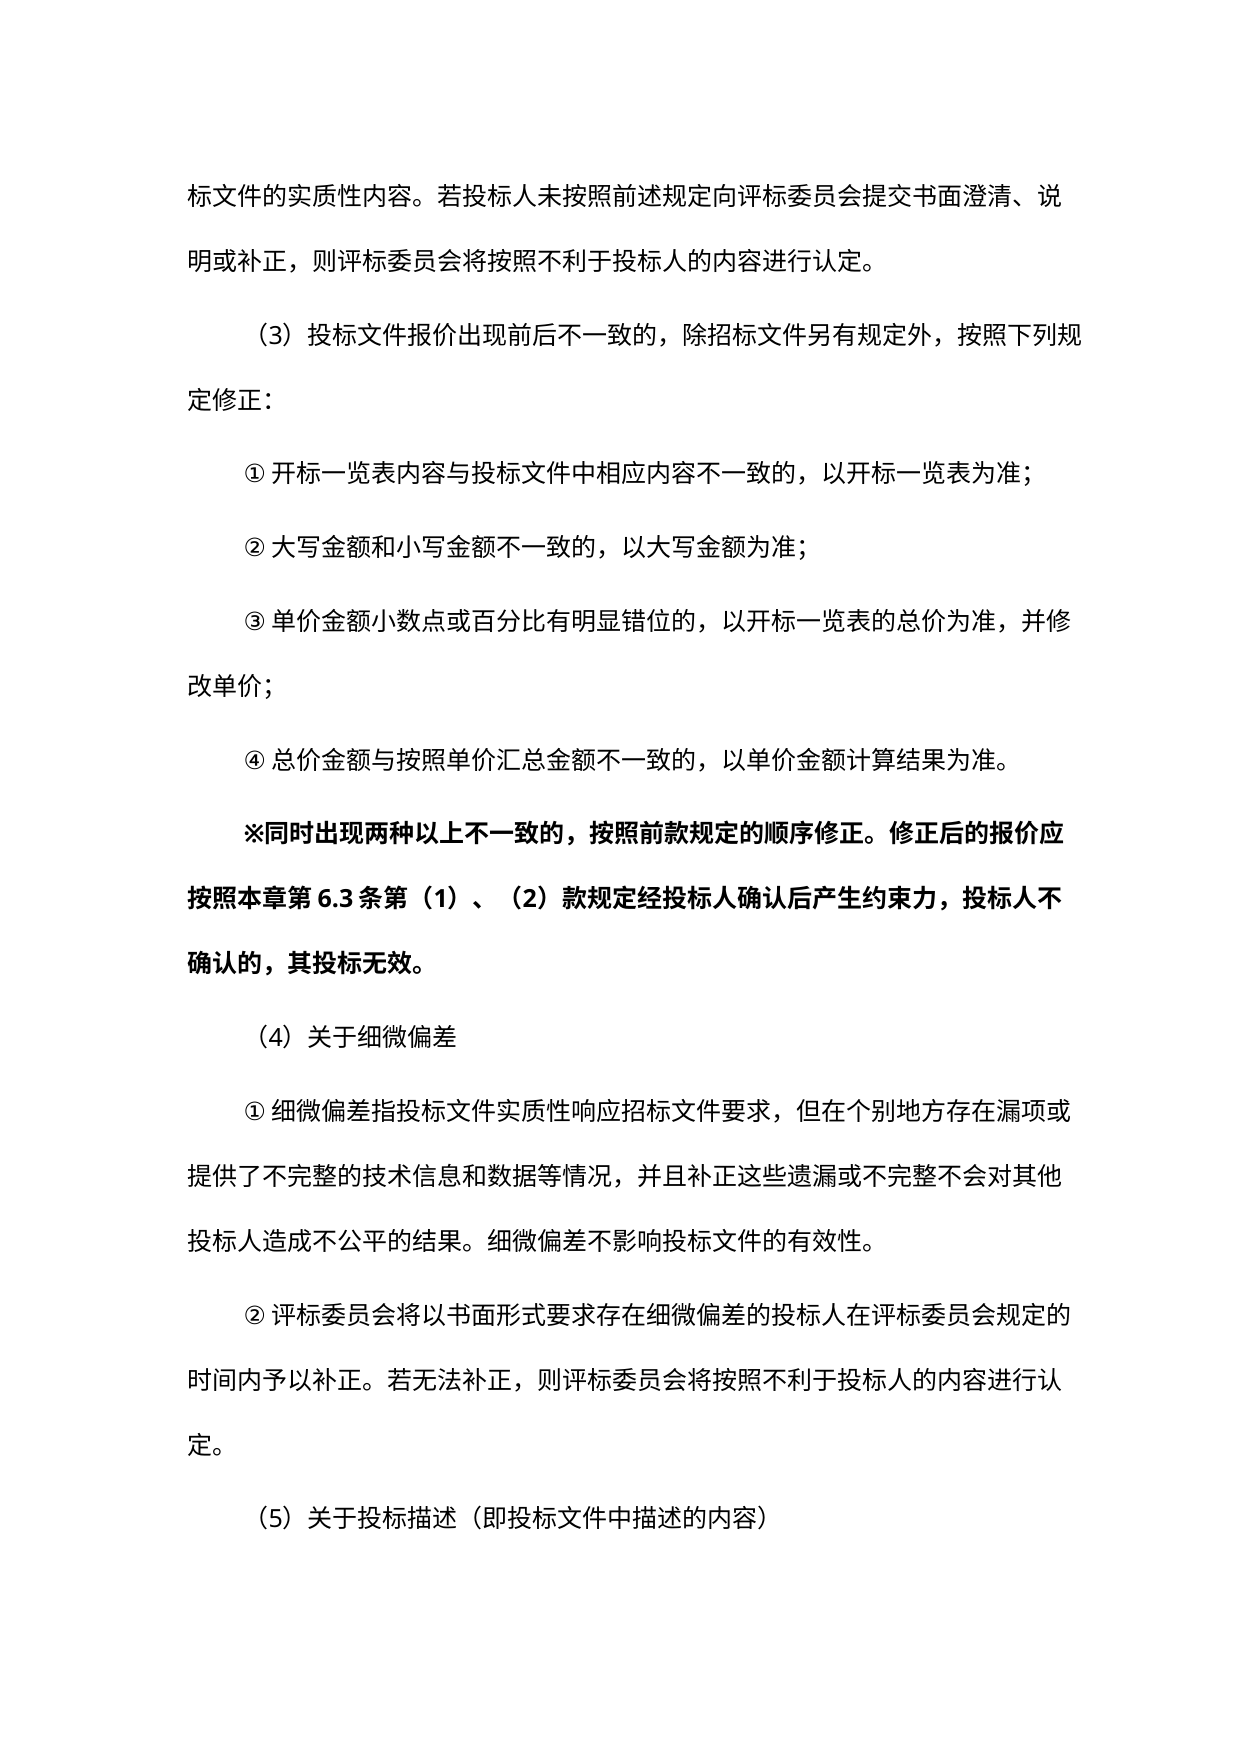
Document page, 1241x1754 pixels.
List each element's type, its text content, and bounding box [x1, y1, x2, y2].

text ①开标一览表内容与投标文件中相应内容不一致的，以开标一览表为准； [187, 439, 1085, 504]
text ①细微偏差指投标文件实质性响应招标文件要求，但在个别地方存在漏项或提供了不完整的技术信息和数据等情况，并且补正这些遗漏或不完整不会对其他投标人造成不公平的结果。细微偏差不影响投标文件的有效性。 [187, 1077, 1085, 1272]
text ※同时出现两种以上不一致的，按照前款规定的顺序修正。修正后的报价应按照本章第6.3条第（1）、（2）款规定经投标人确认后产生约束力，投标人不确认的，其投标无效。 [187, 799, 1085, 994]
text （3）投标文件报价出现前后不一致的，除招标文件另有规定外，按照下列规定修正： [187, 301, 1085, 431]
text ②评标委员会将以书面形式要求存在细微偏差的投标人在评标委员会规定的时间内予以补正。若无法补正，则评标委员会将按照不利于投标人的内容进行认定。 [187, 1281, 1085, 1476]
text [187, 162, 1085, 292]
text ④总价金额与按照单价汇总金额不一致的，以单价金额计算结果为准。 [187, 726, 1085, 791]
text ②大写金额和小写金额不一致的，以大写金额为准； [187, 513, 1085, 578]
text （4）关于细微偏差 [187, 1003, 1085, 1068]
text （5）关于投标描述（即投标文件中描述的内容） [187, 1484, 1085, 1549]
text ③单价金额小数点或百分比有明显错位的，以开标一览表的总价为准，并修改单价； [187, 587, 1085, 717]
